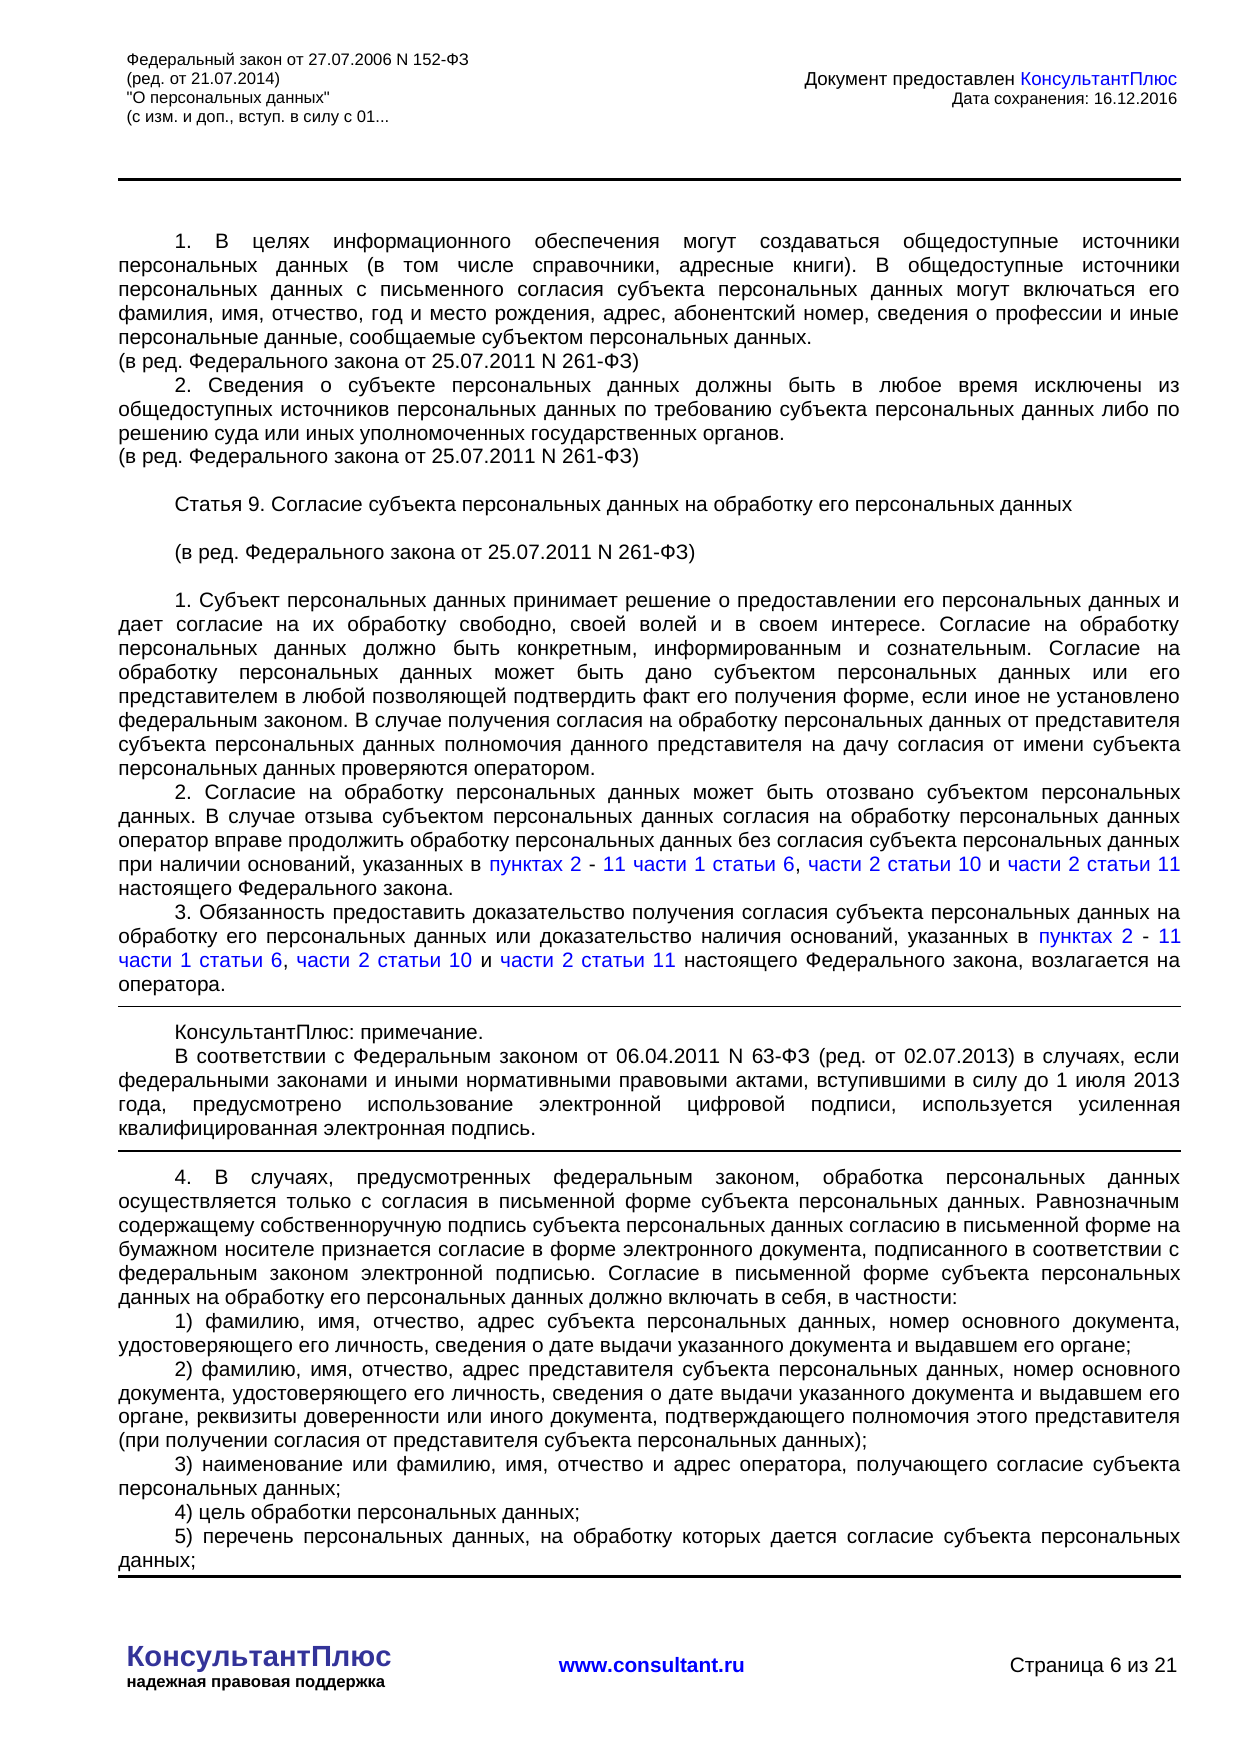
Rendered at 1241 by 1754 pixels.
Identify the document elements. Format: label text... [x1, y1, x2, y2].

text (в ред. Федерального закона от 25.07.2011 N 261-ФЗ) [118, 348, 1181, 372]
text КонсультантПлюс: примечание. [118, 1020, 1181, 1044]
text (в ред. Федерального закона от 25.07.2011 N 261-ФЗ) [118, 540, 1181, 564]
text В соответствии с Федеральным законом от 06.04.2011 N 63-ФЗ (ред. от 02.07.2013) в случаях, если федеральными законами и иными нормативными правовыми актами, вступившими в силу до 1 июля 2013 года, предусмотрено использование электронной цифровой подписи, используется усиленная квалифицированная электронная подпись. [118, 1044, 1181, 1140]
text 2) фамилию, имя, отчество, адрес представителя субъекта персональных данных, номер основного документа, удостоверяющего его личность, сведения о дате выдачи указанного документа и выдавшем его органе, реквизиты доверенности или иного документа, подтверждающего полномочия этого представителя (при получении согласия от представителя субъекта персональных данных); [118, 1356, 1181, 1452]
text (в ред. Федерального закона от 25.07.2011 N 261-ФЗ) [118, 444, 1181, 468]
text 1. В целях информационного обеспечения могут создаваться общедоступные источники персональных данных (в том числе справочники, адресные книги). В общедоступные источники персональных данных с письменного согласия субъекта персональных данных могут включаться его фамилия, имя, отчество, год и место рождения, адрес, абонентский номер, сведения о профессии и иные персональные данные, сообщаемые субъектом персональных данных. [118, 229, 1181, 348]
text 2. Согласие на обработку персональных данных может быть отозвано субъектом персональных данных. В случае отзыва субъектом персональных данных согласия на обработку персональных данных оператор вправе продолжить обработку персональных данных без согласия субъекта персональных данных при наличии оснований, указанных в пунктах 2 - 11 части 1 статьи 6, части 2 статьи 10 и части 2 статьи 11 настоящего Федерального закона. [118, 780, 1181, 899]
text 1) фамилию, имя, отчество, адрес субъекта персональных данных, номер основного документа, удостоверяющего его личность, сведения о дате выдачи указанного документа и выдавшем его органе; [118, 1308, 1181, 1356]
text 3) наименование или фамилию, имя, отчество и адрес оператора, получающего согласие субъекта персональных данных; [118, 1452, 1181, 1500]
text 2. Сведения о субъекте персональных данных должны быть в любое время исключены из общедоступных источников персональных данных по требованию субъекта персональных данных либо по решению суда или иных уполномоченных государственных органов. [118, 372, 1181, 444]
text 1. Субъект персональных данных принимает решение о предоставлении его персональных данных и дает согласие на их обработку свободно, своей волей и в своем интересе. Согласие на обработку персональных данных должно быть конкретным, информированным и сознательным. Согласие на обработку персональных данных может быть дано субъектом персональных данных или его представителем в любой позволяющей подтвердить факт его получения форме, если иное не установлено федеральным законом. В случае получения согласия на обработку персональных данных от представителя субъекта персональных данных полномочия данного представителя на дачу согласия от имени субъекта персональных данных проверяются оператором. [118, 588, 1181, 780]
text 5) перечень персональных данных, на обработку которых дается согласие субъекта персональных данных; [118, 1524, 1181, 1572]
text 4) цель обработки персональных данных; [118, 1500, 1181, 1524]
text Статья 9. Согласие субъекта персональных данных на обработку его персональных данных [118, 492, 1181, 516]
text 4. В случаях, предусмотренных федеральным законом, обработка персональных данных осуществляется только с согласия в письменной форме субъекта персональных данных. Равнозначным содержащему собственноручную подпись субъекта персональных данных согласию в письменной форме на бумажном носителе признается согласие в форме электронного документа, подписанного в соответствии с федеральным законом электронной подписью. Согласие в письменной форме субъекта персональных данных на обработку его персональных данных должно включать в себя, в частности: [118, 1165, 1181, 1308]
text 3. Обязанность предоставить доказательство получения согласия субъекта персональных данных на обработку его персональных данных или доказательство наличия оснований, указанных в пунктах 2 - 11 части 1 статьи 6, части 2 статьи 10 и части 2 статьи 11 настоящего Федерального закона, возлагается на оператора. [118, 899, 1181, 995]
